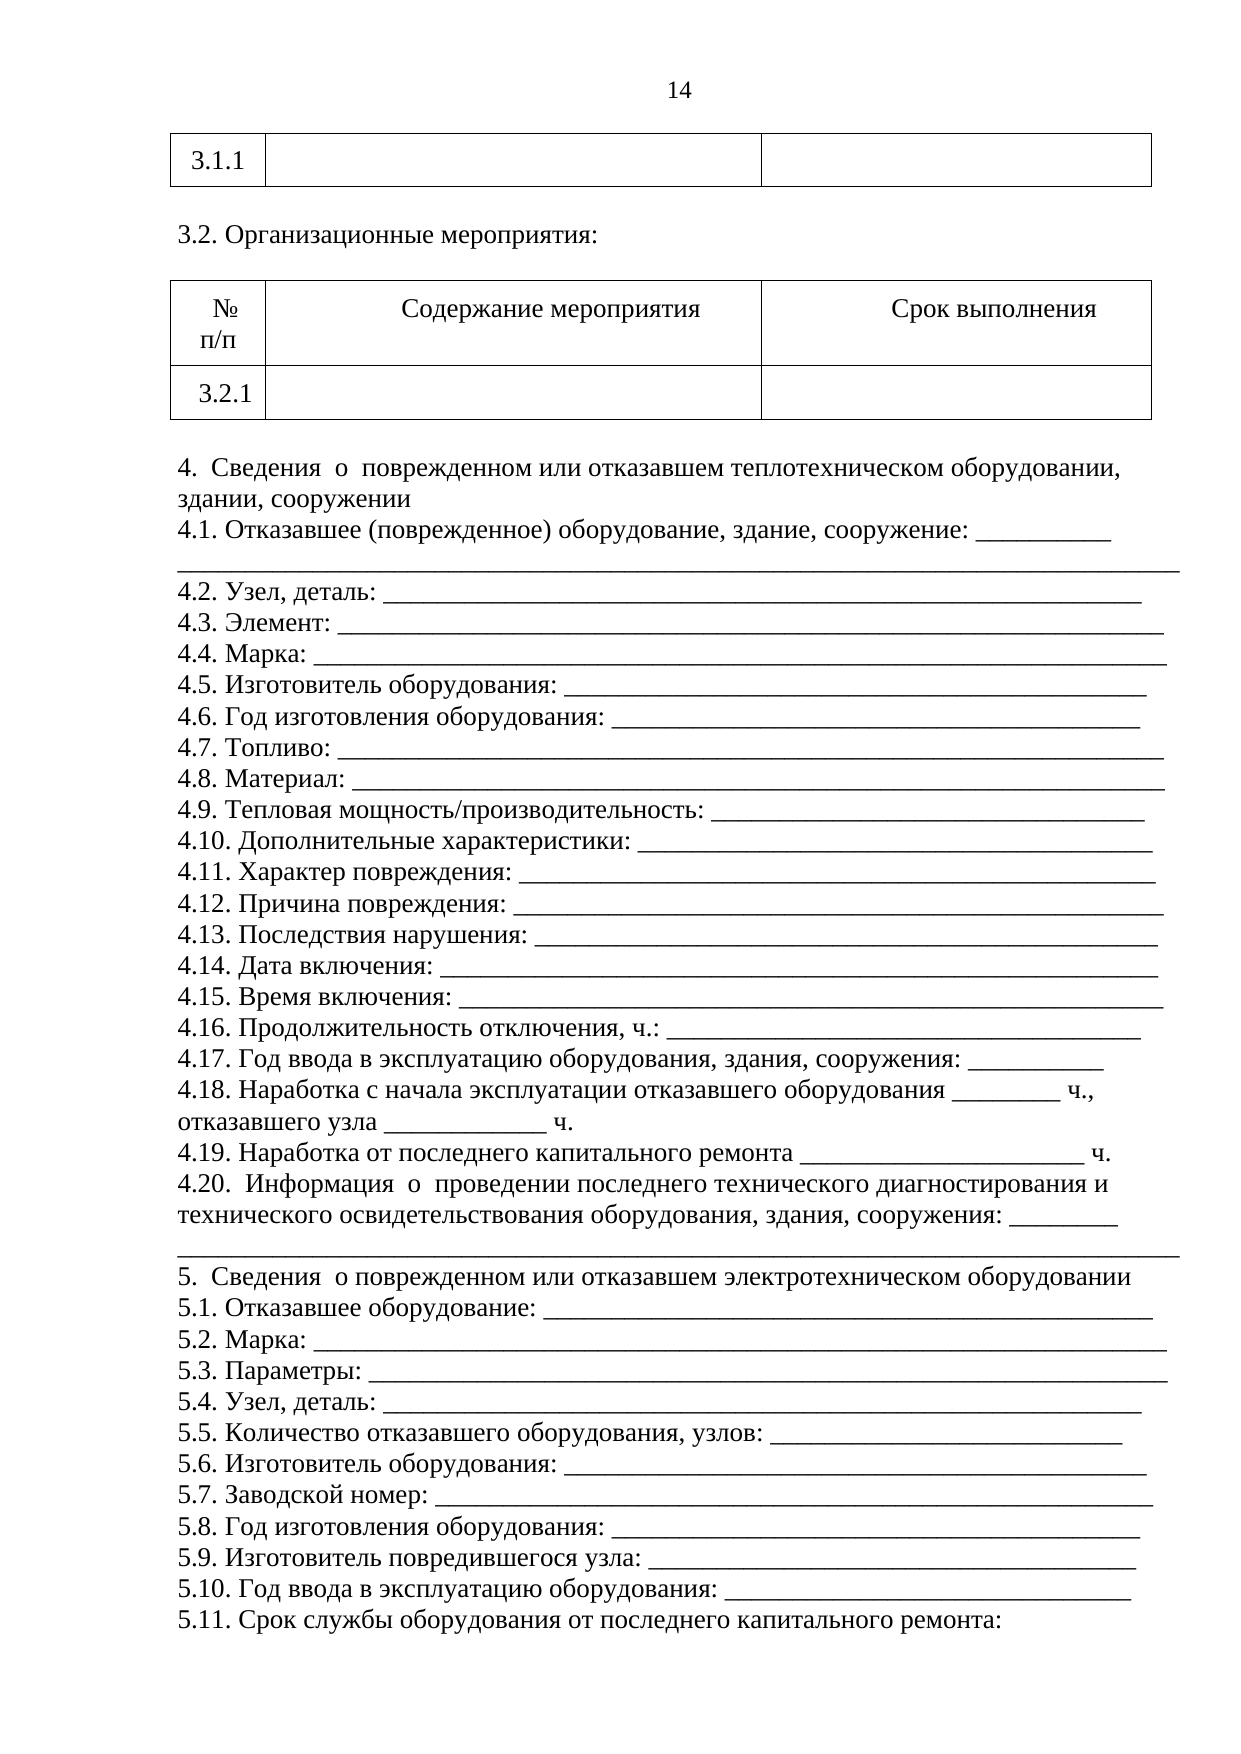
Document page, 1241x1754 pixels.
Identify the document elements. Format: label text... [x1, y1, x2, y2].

text 5.10. Год ввода в эксплуатацию оборудования: ______________________________ [177, 1572, 1181, 1603]
text 4.2. Узел, деталь: ________________________________________________________ [177, 575, 1181, 606]
text 5.9. Изготовитель повредившегося узла: ____________________________________ [177, 1541, 1181, 1572]
text 4.8. Материал: ____________________________________________________________ [177, 762, 1181, 793]
text __________________________________________________________________________ [177, 544, 1181, 575]
table_cell [266, 366, 761, 418]
table_header Содержание мероприятия [266, 281, 761, 365]
text 4.12. Причина повреждения: ________________________________________________ [177, 887, 1181, 918]
text 4.7. Топливо: _____________________________________________________________ [177, 731, 1181, 762]
text 5.2. Марка: _______________________________________________________________ [177, 1323, 1181, 1354]
text 5.5. Количество отказавшего оборудования, узлов: __________________________ [177, 1416, 1181, 1447]
text __________________________________________________________________________ [177, 1229, 1181, 1260]
text 4.16. Продолжительность отключения, ч.: ___________________________________ [177, 1011, 1181, 1042]
table_cell 3.1.1 [171, 134, 265, 186]
text 4.3. Элемент: _____________________________________________________________ [177, 606, 1181, 637]
text 4.1. Отказавшее (поврежденное) оборудование, здание, сооружение: __________ [177, 513, 1181, 544]
text 4.15. Время включения: ____________________________________________________ [177, 980, 1181, 1011]
text 4.4. Марка: _______________________________________________________________ [177, 637, 1181, 669]
text 4.17. Год ввода в эксплуатацию оборудования, здания, сооружения: __________ [177, 1042, 1181, 1073]
text 4.19. Наработка от последнего капитального ремонта _____________________ ч. [177, 1136, 1181, 1167]
text 5. Сведения о поврежденном или отказавшем электротехническом оборудовании [177, 1260, 1181, 1292]
text 5.1. Отказавшее оборудование: _____________________________________________ [177, 1292, 1181, 1323]
text 4.5. Изготовитель оборудования: ___________________________________________ [177, 669, 1181, 700]
table_cell [762, 366, 1151, 418]
table_cell [266, 134, 761, 186]
text 4. Сведения о поврежденном или отказавшем теплотехническом оборудовании, [177, 451, 1181, 482]
text 4.14. Дата включения: _____________________________________________________ [177, 949, 1181, 980]
text 4.20. Информация о проведении последнего технического диагностирования и [177, 1167, 1181, 1198]
table_cell [762, 134, 1151, 186]
text 4.9. Тепловая мощность/производительность: ________________________________ [177, 793, 1181, 824]
text 4.6. Год изготовления оборудования: _______________________________________ [177, 700, 1181, 731]
text 5.3. Параметры: ___________________________________________________________ [177, 1354, 1181, 1385]
text 5.6. Изготовитель оборудования: ___________________________________________ [177, 1447, 1181, 1478]
text 5.8. Год изготовления оборудования: _______________________________________ [177, 1509, 1181, 1541]
text 5.4. Узел, деталь: ________________________________________________________ [177, 1385, 1181, 1416]
text технического освидетельствования оборудования, здания, сооружения: ________ [177, 1198, 1181, 1229]
table_cell 3.2.1 [171, 366, 265, 418]
table_header Срок выполнения [762, 281, 1151, 365]
text отказавшего узла ____________ ч. [177, 1105, 1181, 1136]
text 5.11. Срок службы оборудования от последнего капитального ремонта: [177, 1603, 1181, 1634]
text 4.11. Характер повреждения: _______________________________________________ [177, 856, 1181, 887]
text 4.18. Наработка с начала эксплуатации отказавшего оборудования ________ ч., [177, 1073, 1181, 1105]
text 4.10. Дополнительные характеристики: ______________________________________ [177, 824, 1181, 856]
text здании, сооружении [177, 482, 1181, 513]
text 5.7. Заводской номер: _____________________________________________________ [177, 1478, 1181, 1509]
table_header № п/п [171, 281, 265, 365]
text 4.13. Последствия нарушения: ______________________________________________ [177, 918, 1181, 949]
text 3.2. Организационные мероприятия: [177, 218, 1181, 249]
